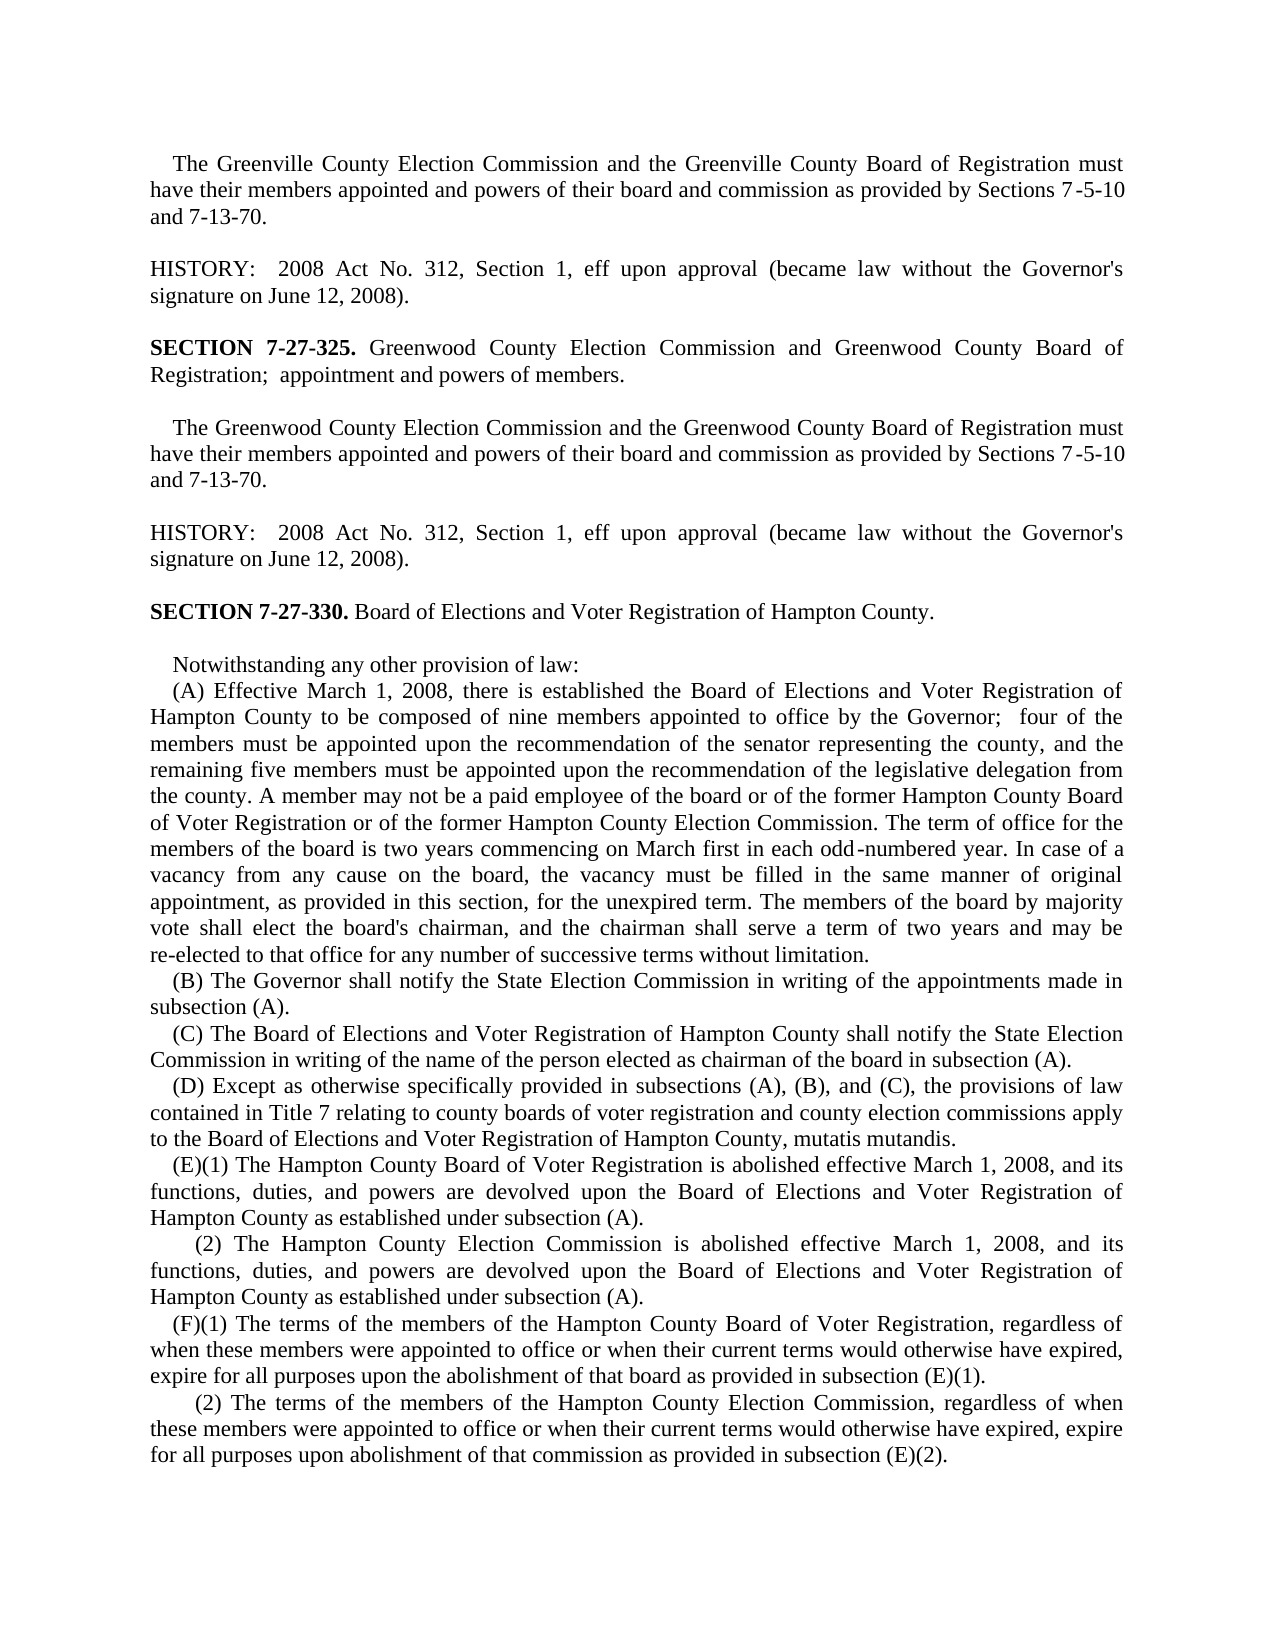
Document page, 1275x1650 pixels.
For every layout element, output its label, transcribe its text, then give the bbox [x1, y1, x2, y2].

text (D) Except as otherwise specifically provided in subsections (A), (B), and (C), the provisions of law contained in Title 7 relating to county boards of voter registration and county election commissions apply to the Board of Elections and Voter Registration of Hampton County, mutatis mutandis. [150, 1072, 1125, 1151]
text HISTORY: 2008 Act No. 312, Section 1, eff upon approval (became law without the Governor's signature on June 12, 2008). [150, 255, 1125, 308]
text The Greenville County Election Commission and the Greenville County Board of Registration must have their members appointed and powers of their board and commission as provided by Sections 7-5-10 and 7-13-70. [150, 150, 1125, 229]
text (E)(1) The Hampton County Board of Voter Registration is abolished effective March 1, 2008, and its functions, duties, and powers are devolved upon the Board of Elections and Voter Registration of Hampton County as established under subsection (A). [150, 1151, 1125, 1231]
text The Greenwood County Election Commission and the Greenwood County Board of Registration must have their members appointed and powers of their board and commission as provided by Sections 7-5-10 and 7-13-70. [150, 413, 1125, 493]
text SECTION 7-27-325. Greenwood County Election Commission and Greenwood County Board of Registration; appointment and powers of members. [150, 334, 1125, 387]
text (A) Effective March 1, 2008, there is established the Board of Elections and Voter Registration of Hampton County to be composed of nine members appointed to office by the Governor; four of the members must be appointed upon the recommendation of the senator representing the county, and the remaining five members must be appointed upon the recommendation of the legislative delegation from the county. A member may not be a paid employee of the board or of the former Hampton County Board of Voter Registration or of the former Hampton County Election Commission. The term of office for the members of the board is two years commencing on March first in each odd-numbered year. In case of a vacancy from any cause on the board, the vacancy must be filled in the same manner of original appointment, as provided in this section, for the unexpired term. The members of the board by majority vote shall elect the board's chairman, and the chairman shall serve a term of two years and may be re-elected to that office for any number of successive terms without limitation. [150, 677, 1125, 967]
text HISTORY: 2008 Act No. 312, Section 1, eff upon approval (became law without the Governor's signature on June 12, 2008). [150, 519, 1125, 572]
text (2) The Hampton County Election Commission is abolished effective March 1, 2008, and its functions, duties, and powers are devolved upon the Board of Elections and Voter Registration of Hampton County as established under subsection (A). [150, 1231, 1125, 1309]
text Notwithstanding any other provision of law: [150, 651, 1125, 677]
text (B) The Governor shall notify the State Election Commission in writing of the appointments made in subsection (A). [150, 967, 1125, 1020]
text SECTION 7-27-330. Board of Elections and Voter Registration of Hampton County. [150, 598, 1125, 624]
text (2) The terms of the members of the Hampton County Election Commission, regardless of when these members were appointed to office or when their current terms would otherwise have expired, expire for all purposes upon abolishment of that commission as provided in subsection (E)(2). [150, 1389, 1125, 1468]
text (C) The Board of Elections and Voter Registration of Hampton County shall notify the State Election Commission in writing of the name of the person elected as chairman of the board in subsection (A). [150, 1020, 1125, 1072]
text (F)(1) The terms of the members of the Hampton County Board of Voter Registration, regardless of when these members were appointed to office or when their current terms would otherwise have expired, expire for all purposes upon the abolishment of that board as provided in subsection (E)(1). [150, 1309, 1125, 1389]
